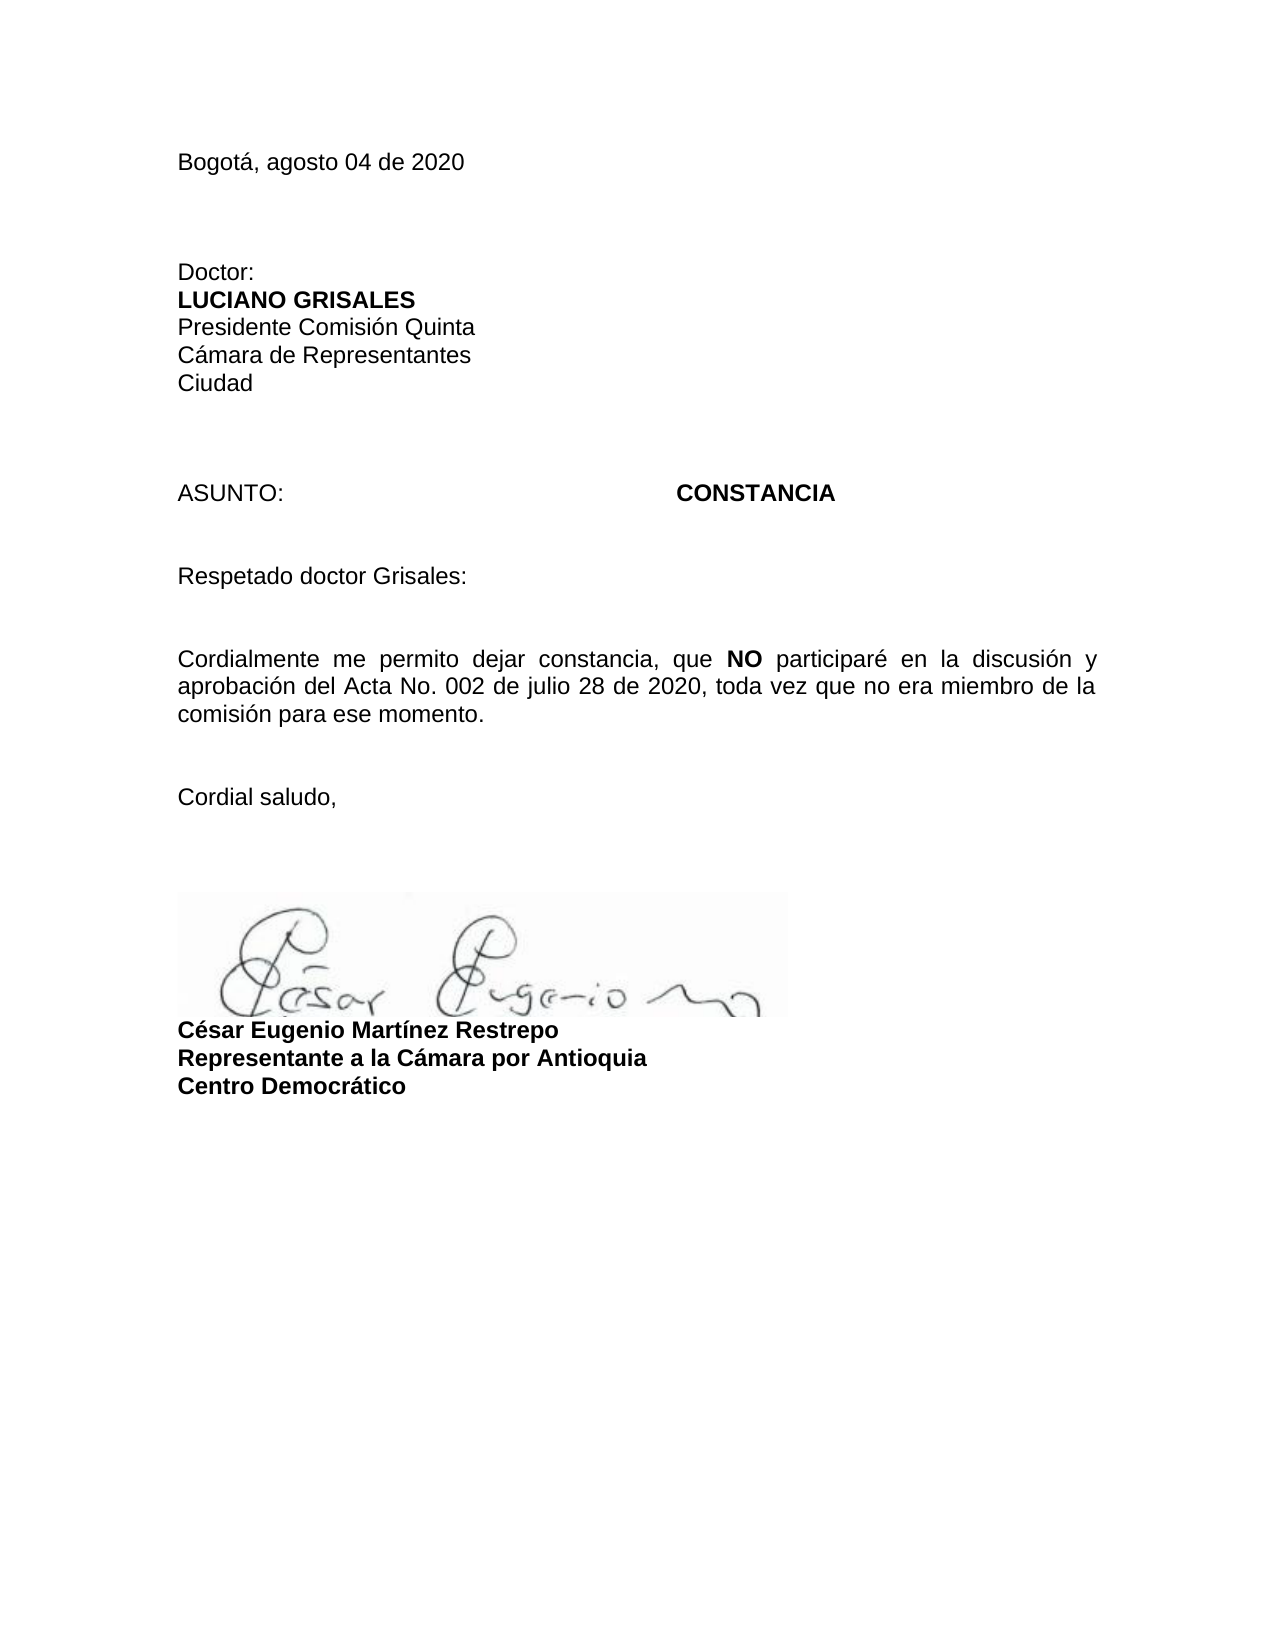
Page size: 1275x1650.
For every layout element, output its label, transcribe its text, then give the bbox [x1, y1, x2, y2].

text César Eugenio Martínez Restrepo [177, 1016, 1098, 1044]
text Centro Democrático [177, 1072, 1098, 1099]
text Bogotá, agosto 04 de 2020 [177, 148, 1098, 175]
text Cordial saludo, [177, 782, 1098, 810]
text ASUNTO: CONSTANCIA [177, 479, 1098, 506]
text Cordialmente me permito dejar constancia, que NO participaré en la discusión y aprobación del Acta No. 002 de julio 28 de 2020, toda vez que no era miembro de la comisión para ese momento. [177, 644, 1098, 727]
text Respetado doctor Grisales: [177, 562, 1098, 589]
text LUCIANO GRISALES [177, 286, 1098, 313]
text Representante a la Cámara por Antioquia [177, 1044, 1098, 1072]
text Doctor: [177, 258, 1098, 286]
text Cámara de Representantes [177, 341, 1098, 368]
text Presidente Comisión Quinta [177, 313, 1098, 341]
text Ciudad [177, 368, 1098, 396]
